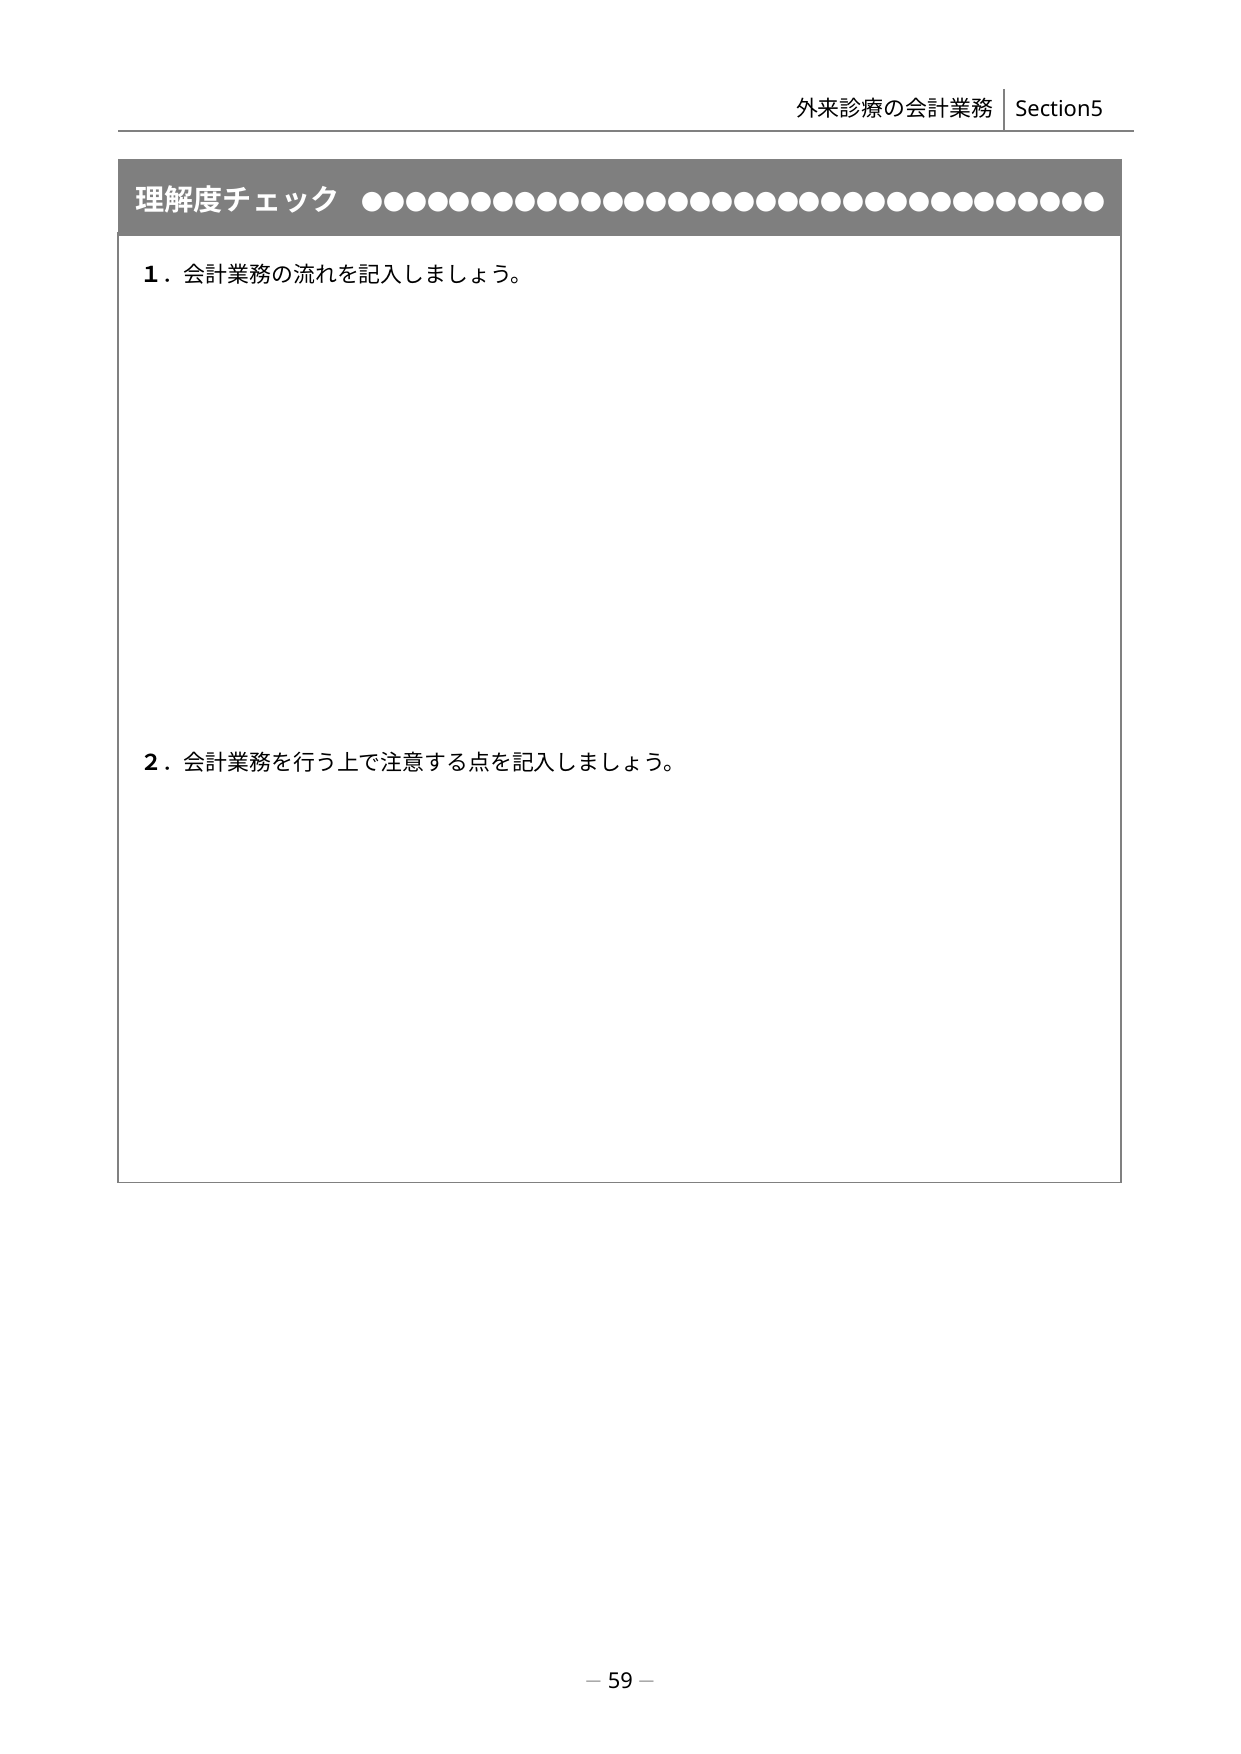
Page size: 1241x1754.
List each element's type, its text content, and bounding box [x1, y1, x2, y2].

text １．会計業務の流れを記入しましょう。 [129, 254, 1100, 292]
table_header 理解度チェック ●●●●●●●●●●●●●●●●●●●●●●●●●●●●●●●●●● [119, 160, 1121, 232]
text ２．会計業務を行う上で注意する点を記入しましょう。 [119, 742, 1100, 779]
